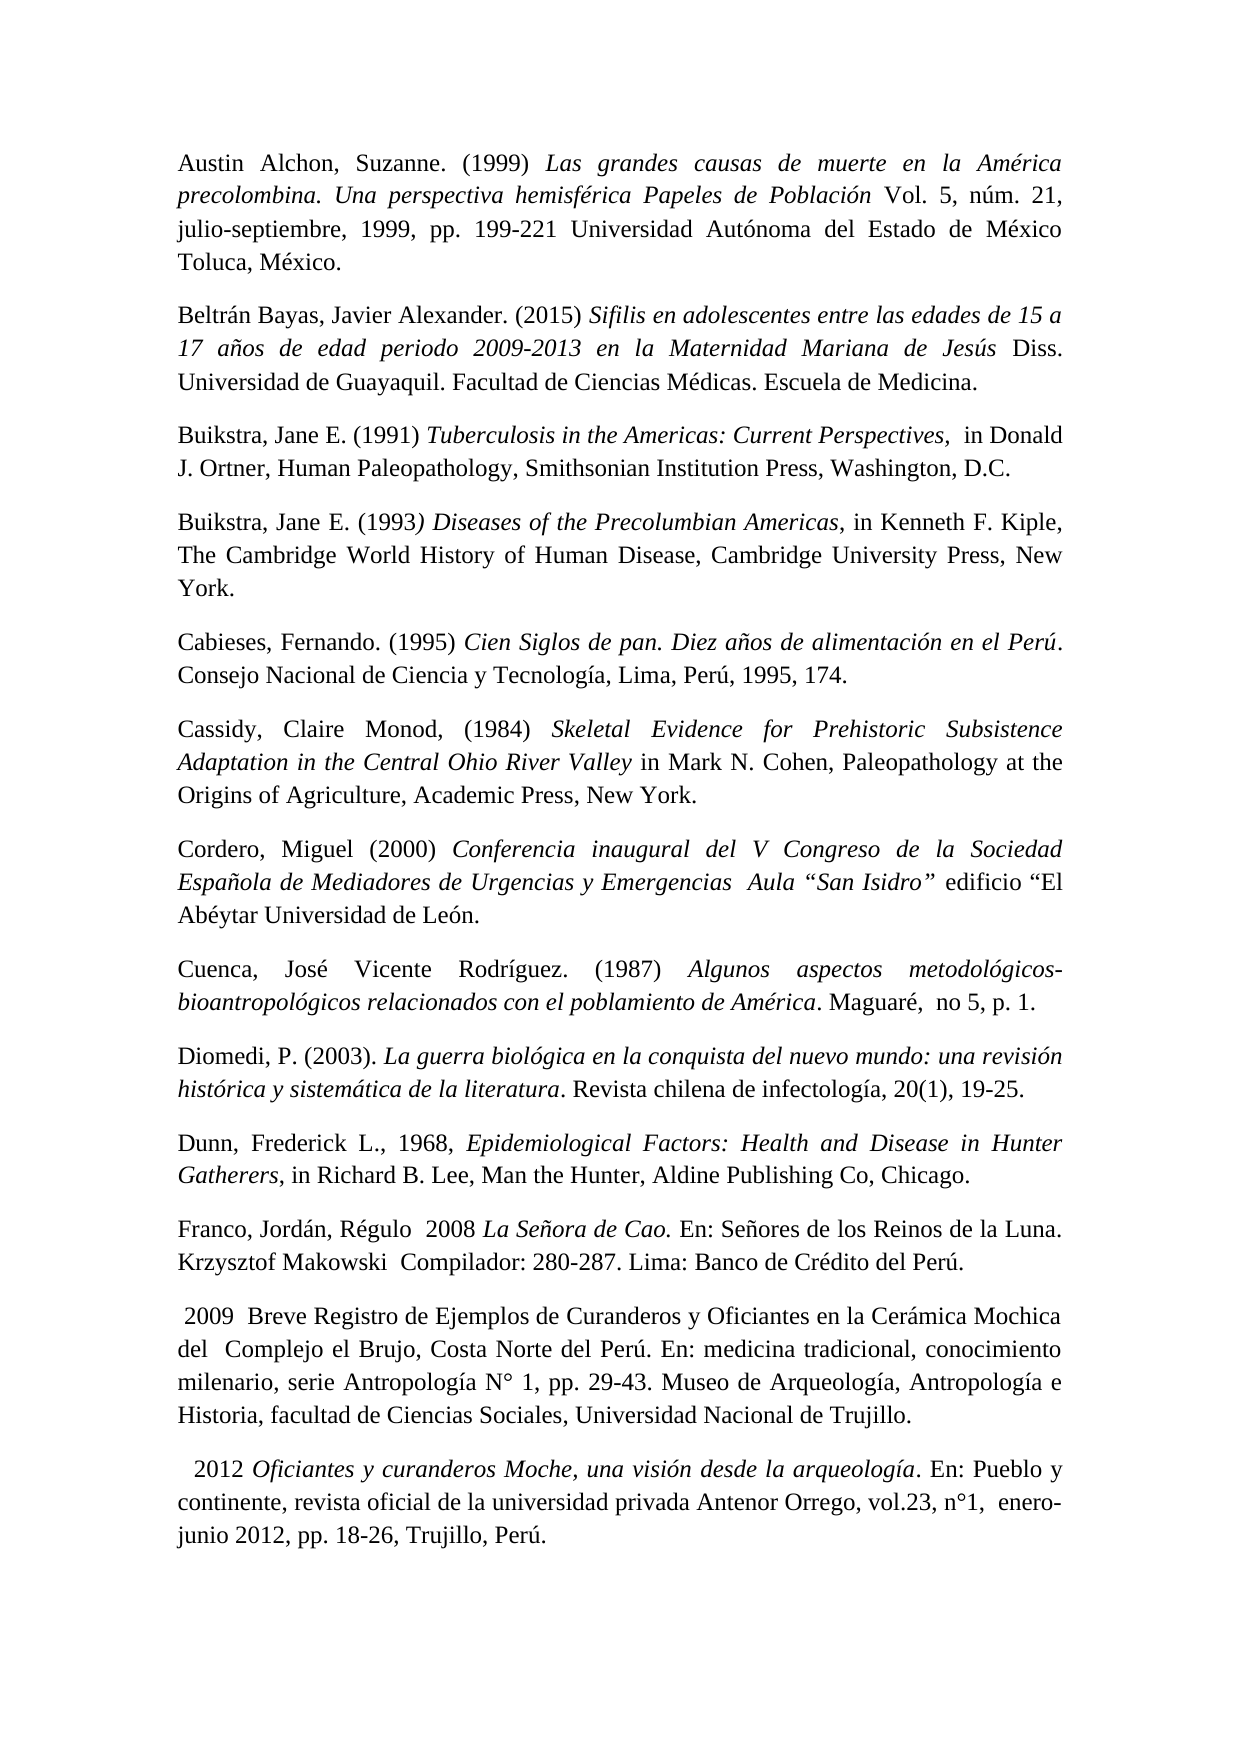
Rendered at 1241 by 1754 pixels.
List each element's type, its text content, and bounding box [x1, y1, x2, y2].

text Beltrán Bayas, Javier Alexander. (2015) Sifilis en adolescentes entre las edades de 15 a 17 años de edad periodo 2009-2013 en la Maternidad Mariana de Jesús Diss. Universidad de Guayaquil. Facultad de Ciencias Médicas. Escuela de Medicina. [177, 329, 1063, 395]
text Buikstra, Jane E. (1991) Tuberculosis in the Americas: Current Perspectives, in Donald J. Ortner, Human Paleopathology, Smithsonian Institution Press, Washington, D.C. [177, 420, 1063, 482]
text Franco, Jordán, Régulo 2008 La Señora de Cao. En: Señores de los Reinos de la Luna. Krzysztof Makowski Compilador: 280-287. Lima: Banco de Crédito del Perú. [177, 1214, 1063, 1276]
text 2012 Oficiantes y curanderos Moche, una visión desde la arqueología. En: Pueblo y continente, revista oficial de la universidad privada Antenor Orrego, vol.23, n°1, enero-junio 2012, pp. 18-26, Trujillo, Perú. [177, 1454, 1063, 1549]
text Cuenca, José Vicente Rodríguez. (1987) Algunos aspectos metodológicos-bioantropológicos relacionados con el poblamiento de América. Maguaré, no 5, p. 1. [177, 954, 1063, 1016]
text Cassidy, Claire Monod, (1984) Skeletal Evidence for Prehistoric Subsistence Adaptation in the Central Ohio River Valley in Mark N. Cohen, Paleopathology at the Origins of Agriculture, Academic Press, New York. [177, 714, 1063, 809]
text Cordero, Miguel (2000) Conferencia inaugural del V Congreso de la Sociedad Española de Mediadores de Urgencias y Emergencias Aula “San Isidro” edificio “El Abéytar Universidad de León. [177, 834, 1063, 929]
text Dunn, Frederick L., 1968, Epidemiological Factors: Health and Disease in Hunter Gatherers, in Richard B. Lee, Man the Hunter, Aldine Publishing Co, Chicago. [177, 1128, 1063, 1189]
text Austin Alchon, Suzanne. (1999) Las grandes causas de muerte en la América precolombina. Una perspectiva hemisférica Papeles de Población Vol. 5, núm. 21, julio-septiembre, 1999, pp. 199-221 Universidad Autónoma del Estado de México Toluca, México. [177, 148, 1063, 275]
text Cabieses, Fernando. (1995) Cien Siglos de pan. Diez años de alimentación en el Perú. Consejo Nacional de Ciencia y Tecnología, Lima, Perú, 1995, 174. [177, 627, 1063, 689]
text 2009 Breve Registro de Ejemplos de Curanderos y Oficiantes en la Cerámica Mochica del Complejo el Brujo, Costa Norte del Perú. En: medicina tradicional, conocimiento milenario, serie Antropología N° 1, pp. 29-43. Museo de Arqueología, Antropología e Historia, facultad de Ciencias Sociales, Universidad Nacional de Trujillo. [177, 1301, 1063, 1429]
text Diomedi, P. (2003). La guerra biológica en la conquista del nuevo mundo: una revisión histórica y sistemática de la literatura. Revista chilena de infectología, 20(1), 19-25. [177, 1041, 1063, 1102]
text Buikstra, Jane E. (1993) Diseases of the Precolumbian Americas, in Kenneth F. Kiple, The Cambridge World History of Human Disease, Cambridge University Press, New York. [177, 507, 1063, 602]
